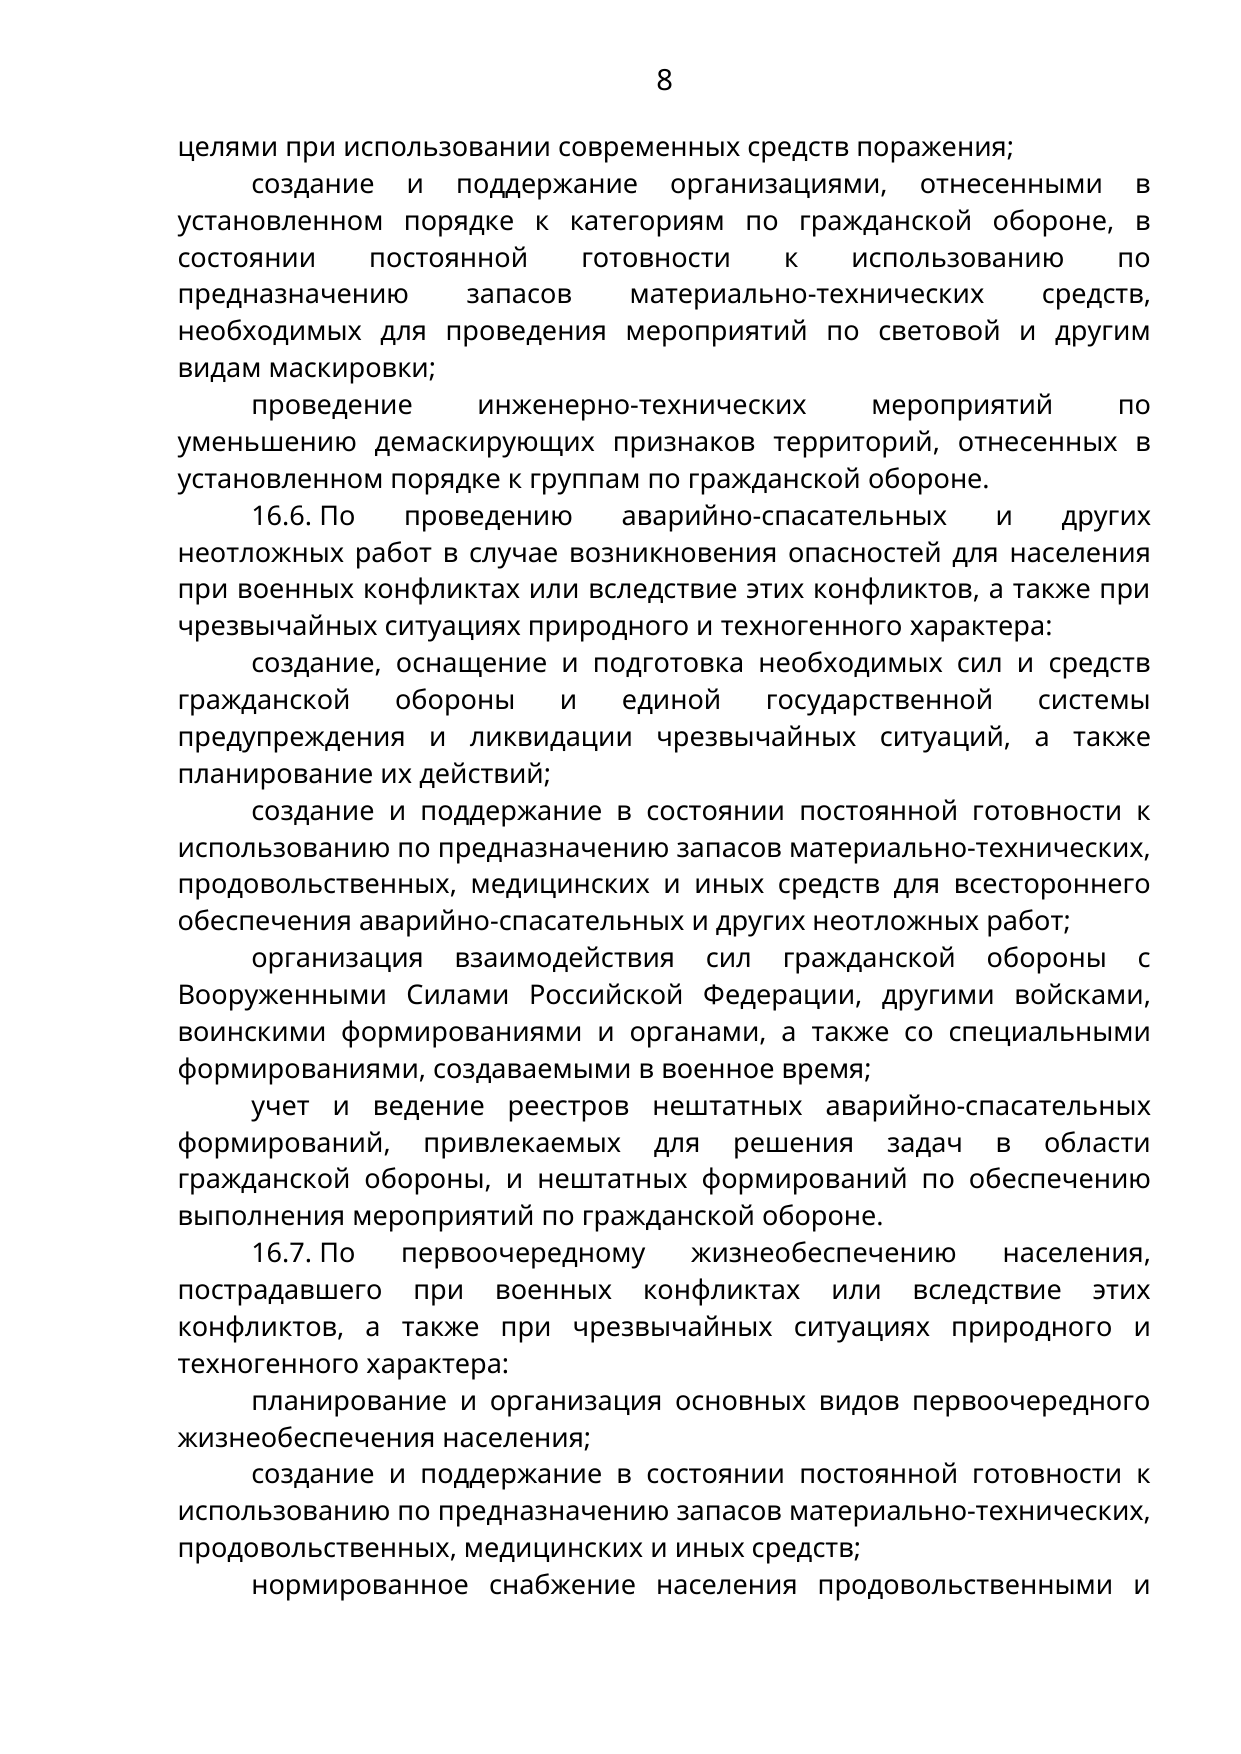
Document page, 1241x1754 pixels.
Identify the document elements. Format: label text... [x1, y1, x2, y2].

text создание и поддержание в состоянии постоянной готовности к использованию по предназначению запасов материально-технических, продовольственных, медицинских и иных средств; [177, 1455, 1152, 1566]
text создание и поддержание организациями, отнесенными в установленном порядке к категориям по гражданской обороне, в состоянии постоянной готовности к использованию по предназначению запасов материально-технических средств, необходимых для проведения мероприятий по световой и другим видам маскировки; [177, 164, 1152, 386]
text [177, 1566, 1152, 1602]
text проведение инженерно-технических мероприятий по уменьшению демаскирующих признаков территорий, отнесенных в установленном порядке к группам по гражданской обороне. [177, 386, 1152, 496]
text организация взаимодействия сил гражданской обороны с Вооруженными Силами Российской Федерации, другими войсками, воинскими формированиями и органами, а также со специальными формированиями, создаваемыми в военное время; [177, 939, 1152, 1086]
text планирование и организация основных видов первоочередного жизнеобеспечения населения; [177, 1381, 1152, 1455]
text создание, оснащение и подготовка необходимых сил и средств гражданской обороны и единой государственной системы предупреждения и ликвидации чрезвычайных ситуаций, а также планирование их действий; [177, 644, 1152, 791]
text создание и поддержание в состоянии постоянной готовности к использованию по предназначению запасов материально-технических, продовольственных, медицинских и иных средств для всестороннего обеспечения аварийно-спасательных и других неотложных работ; [177, 791, 1152, 939]
text 16.7. По первоочередному жизнеобеспечению населения, пострадавшего при военных конфликтах или вследствие этих конфликтов, а также при чрезвычайных ситуациях природного и техногенного характера: [177, 1234, 1152, 1381]
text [177, 127, 1152, 164]
text 16.6. По проведению аварийно-спасательных и других неотложных работ в случае возникновения опасностей для населения при военных конфликтах или вследствие этих конфликтов, а также при чрезвычайных ситуациях природного и техногенного характера: [177, 496, 1152, 644]
text учет и ведение реестров нештатных аварийно-спасательных формирований, привлекаемых для решения задач в области гражданской обороны, и нештатных формирований по обеспечению выполнения мероприятий по гражданской обороне. [177, 1086, 1152, 1234]
